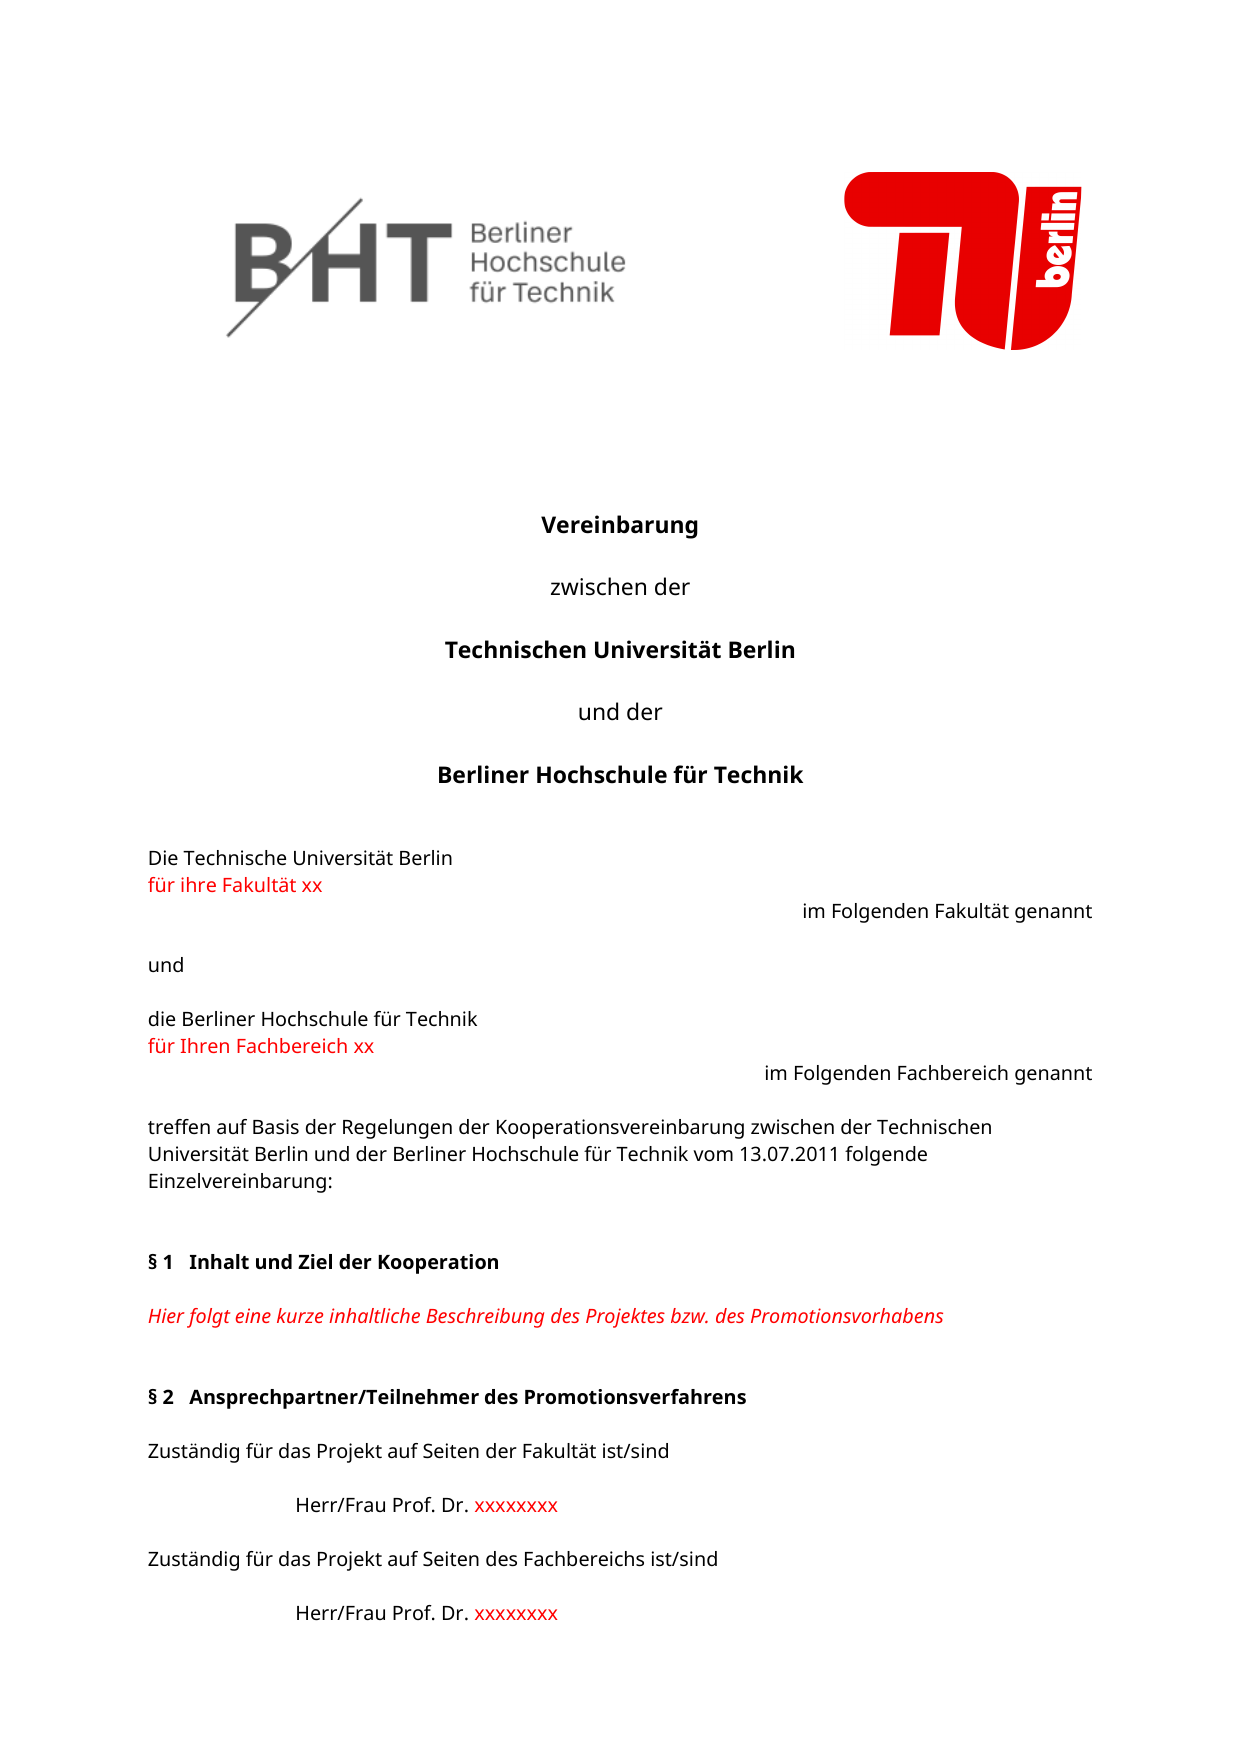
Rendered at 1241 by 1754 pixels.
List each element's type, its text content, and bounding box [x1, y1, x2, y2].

text Zuständig für das Projekt auf Seiten der Fakultät ist/sind [148, 1437, 1093, 1464]
text § 1 Inhalt und Ziel der Kooperation [148, 1248, 1093, 1276]
text und [148, 952, 1093, 979]
text und der [148, 696, 1093, 727]
text § 2 Ansprechpartner/Teilnehmer des Promotionsverfahrens [148, 1383, 1093, 1410]
text im Folgenden Fachbereich genannt [148, 1060, 1093, 1087]
table_header [714, 148, 1093, 432]
text Herr/Frau Prof. Dr. xxxxxxxx [148, 1599, 1093, 1626]
text Zuständig für das Projekt auf Seiten des Fachbereichs ist/sind [148, 1545, 1093, 1572]
text zwischen der [148, 571, 1093, 602]
text die Berliner Hochschule für Technik [148, 1006, 1093, 1033]
text Herr/Frau Prof. Dr. xxxxxxxx [148, 1491, 1093, 1518]
text im Folgenden Fakultät genannt [148, 898, 1093, 925]
text treffen auf Basis der Regelungen der Kooperationsvereinbarung zwischen der Technischen Universität Berlin und der Berliner Hochschule für Technik vom 13.07.2011 folgende Einzelvereinbarung: [148, 1114, 1093, 1194]
text Technischen Universität Berlin [148, 634, 1093, 665]
text Vereinbarung [148, 509, 1093, 540]
table_header [148, 148, 714, 432]
text Berliner Hochschule für Technik [148, 759, 1093, 790]
picture [158, 147, 703, 380]
text Die Technische Universität Berlin [148, 844, 1093, 871]
text Hier folgt eine kurze inhaltliche Beschreibung des Projektes bzw. des Promotionsvorhabens [148, 1302, 1093, 1329]
text für ihre Fakultät xx [148, 871, 1093, 898]
text für Ihren Fachbereich xx [148, 1033, 1093, 1060]
picture [844, 172, 1082, 350]
